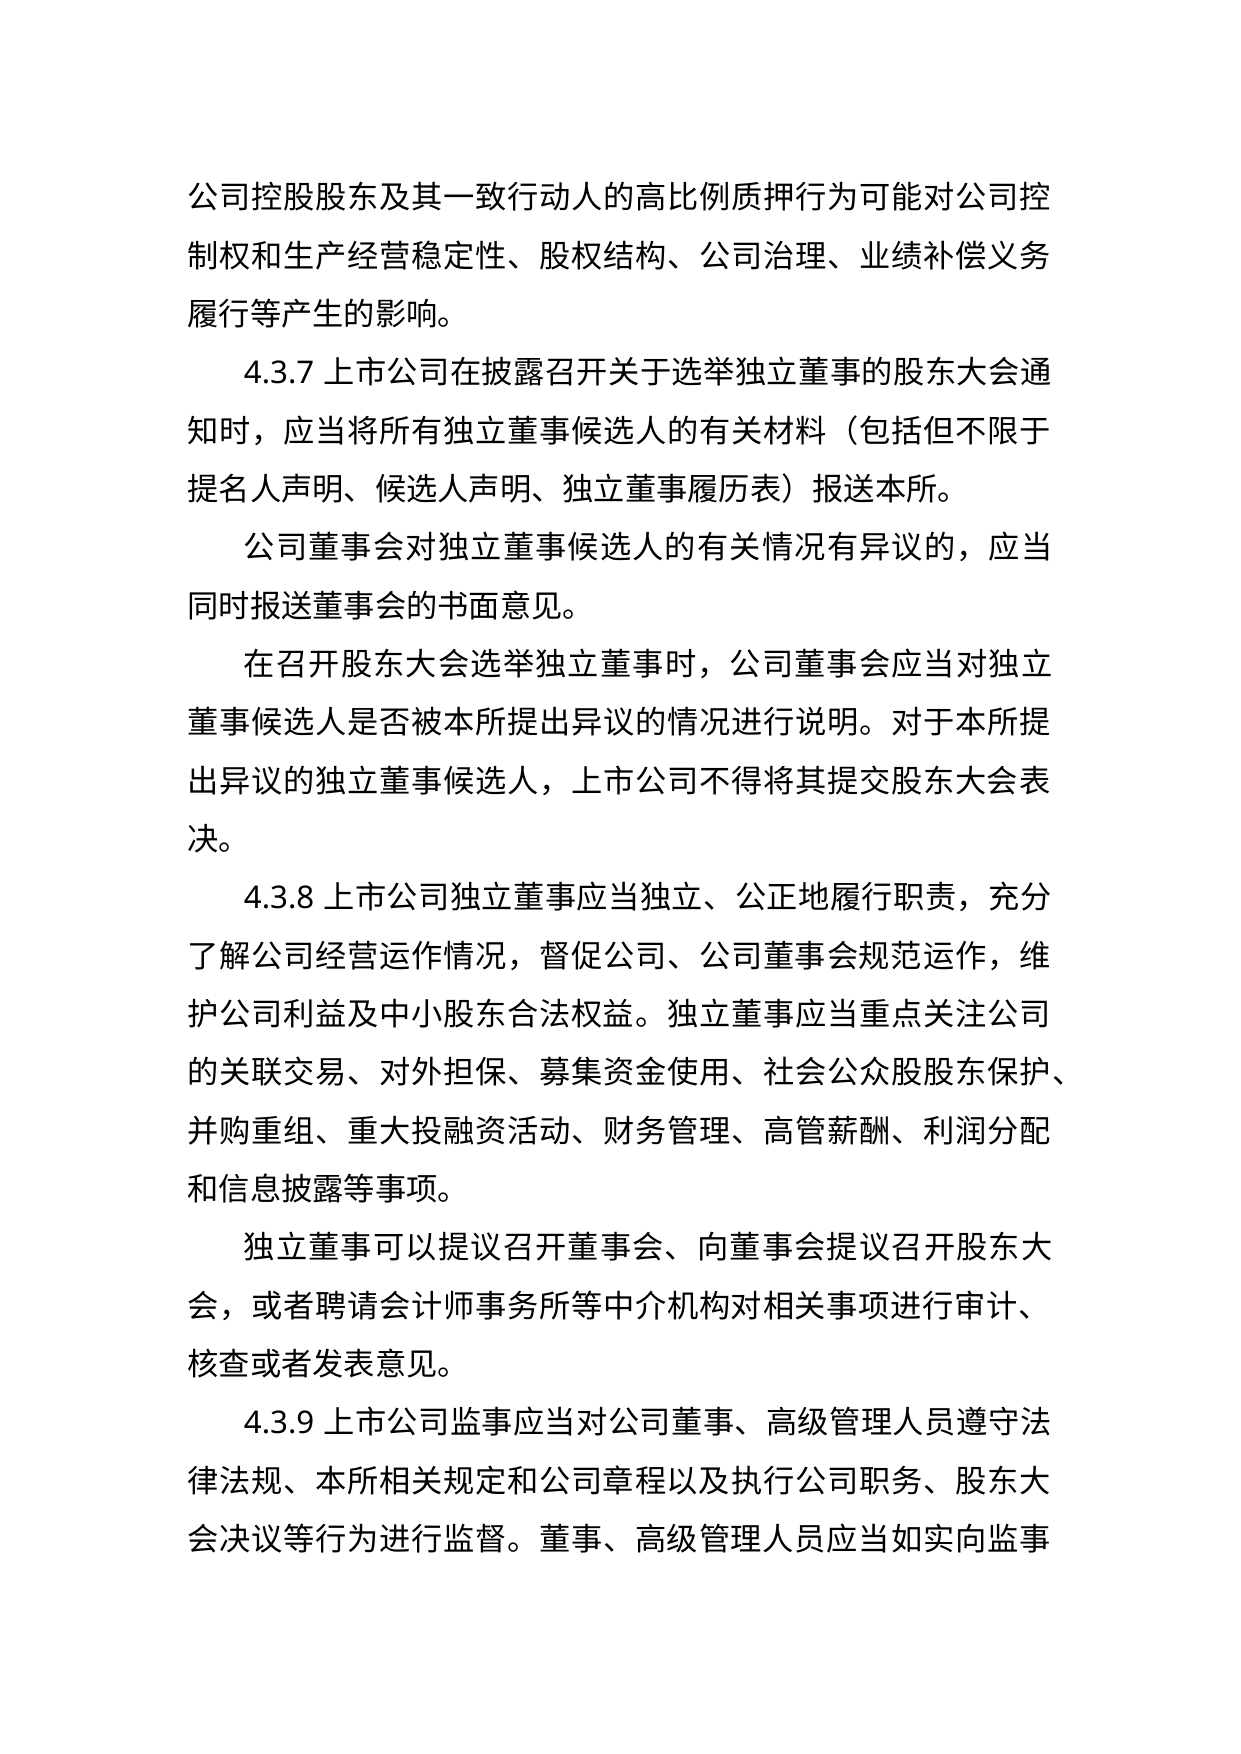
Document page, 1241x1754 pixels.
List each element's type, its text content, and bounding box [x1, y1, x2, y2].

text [187, 1387, 1053, 1562]
text 独立董事可以提议召开董事会、向董事会提议召开股东大会，或者聘请会计师事务所等中介机构对相关事项进行审计、核查或者发表意见。 [187, 1212, 1053, 1387]
text 4.3.8 上市公司独立董事应当独立、公正地履行职责，充分了解公司经营运作情况，督促公司、公司董事会规范运作，维护公司利益及中小股东合法权益。独立董事应当重点关注公司的关联交易、对外担保、募集资金使用、社会公众股股东保护、并购重组、重大投融资活动、财务管理、高管薪酬、利润分配和信息披露等事项。 [187, 862, 1053, 1212]
text 公司董事会对独立董事候选人的有关情况有异议的，应当同时报送董事会的书面意见。 [187, 512, 1053, 629]
text 4.3.7 上市公司在披露召开关于选举独立董事的股东大会通知时，应当将所有独立董事候选人的有关材料（包括但不限于提名人声明、候选人声明、独立董事履历表）报送本所。 [187, 337, 1053, 512]
text 在召开股东大会选举独立董事时，公司董事会应当对独立董事候选人是否被本所提出异议的情况进行说明。对于本所提出异议的独立董事候选人，上市公司不得将其提交股东大会表决。 [187, 629, 1053, 862]
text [187, 162, 1053, 337]
